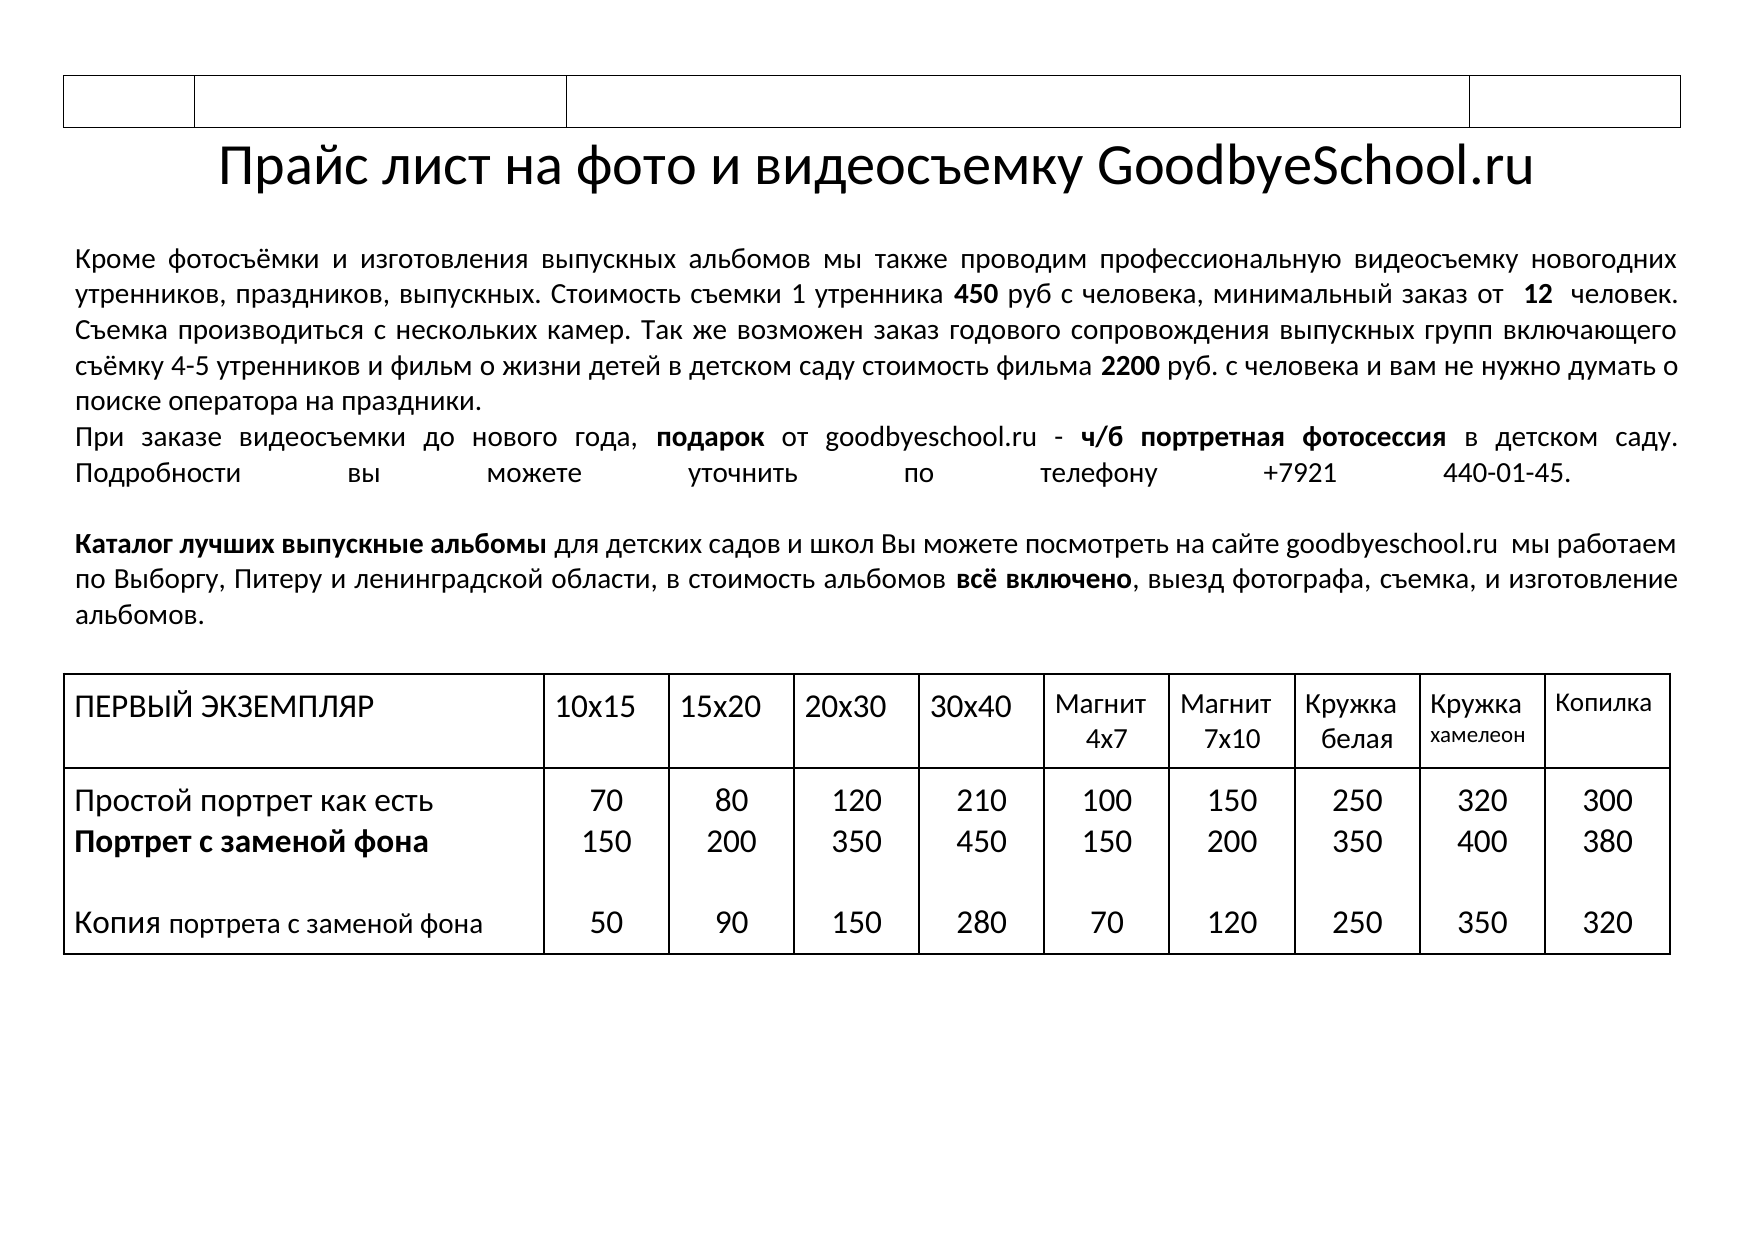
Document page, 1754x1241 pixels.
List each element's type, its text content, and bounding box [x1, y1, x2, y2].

table_header Копилка [1546, 675, 1669, 767]
table_header ПЕРВЫЙ ЭКЗЕМПЛЯР [65, 675, 543, 767]
table_cell 80 200 90 [670, 769, 793, 952]
text Прайс лист на фото и видеосъемку GoodbyeSchool.ru [75, 128, 1679, 199]
table_header 30x40 [920, 675, 1043, 767]
text При заказе видеосъемки до нового года, подарок от goodbyeschool.ru - ч/б портретная фотосессия в детском саду. Подробности вы можете уточнить по телефону +7921 440-01-45. Каталог лучших выпускные альбомы для детских садов и школ Вы можете посмотреть на сайте goodbyeschool.ru мы работаем по Выборгу, Питеру и ленинградской области, в стоимость альбомов всё включено, выезд фотографа, съемка, и изготовление альбомов. [75, 418, 1679, 632]
table_header Кружка белая [1296, 675, 1419, 767]
text Кроме фотосъёмки и изготовления выпускных альбомов мы также проводим профессиональную видеосъемку новогодних утренников, праздников, выпускных. Стоимость съемки 1 утренника 450 руб с человека, минимальный заказ от 12 человек. Съемка производиться с нескольких камер. Так же возможен заказ годового сопровождения выпускных групп включающего съёмку 4-5 утренников и фильм о жизни детей в детском саду стоимость фильма 2200 руб. с человека и вам не нужно думать о поиске оператора на праздники. [75, 240, 1679, 418]
table_cell 300 380 320 [1546, 769, 1669, 952]
table_cell [1470, 76, 1680, 127]
table_cell [195, 76, 566, 127]
table_cell 70 150 50 [545, 769, 668, 952]
table_header Магнит 4x7 [1045, 675, 1168, 767]
table_header 20x30 [795, 675, 918, 767]
table_cell 100 150 70 [1045, 769, 1168, 952]
table_cell [64, 76, 194, 127]
table_cell 320 400 350 [1421, 769, 1544, 952]
table_header 10x15 [545, 675, 668, 767]
table_header Магнит 7x10 [1170, 675, 1294, 767]
table_cell Простой портрет как есть Портрет с заменой фона Копия портрета с заменой фона [65, 769, 543, 952]
table_header Кружка хамелеон [1421, 675, 1544, 767]
table_cell [567, 76, 1469, 127]
table_cell 120 350 150 [795, 769, 918, 952]
table_cell 210 450 280 [920, 769, 1043, 952]
table_cell 250 350 250 [1296, 769, 1419, 952]
table_header 15x20 [670, 675, 793, 767]
table_cell 150 200 120 [1170, 769, 1294, 952]
